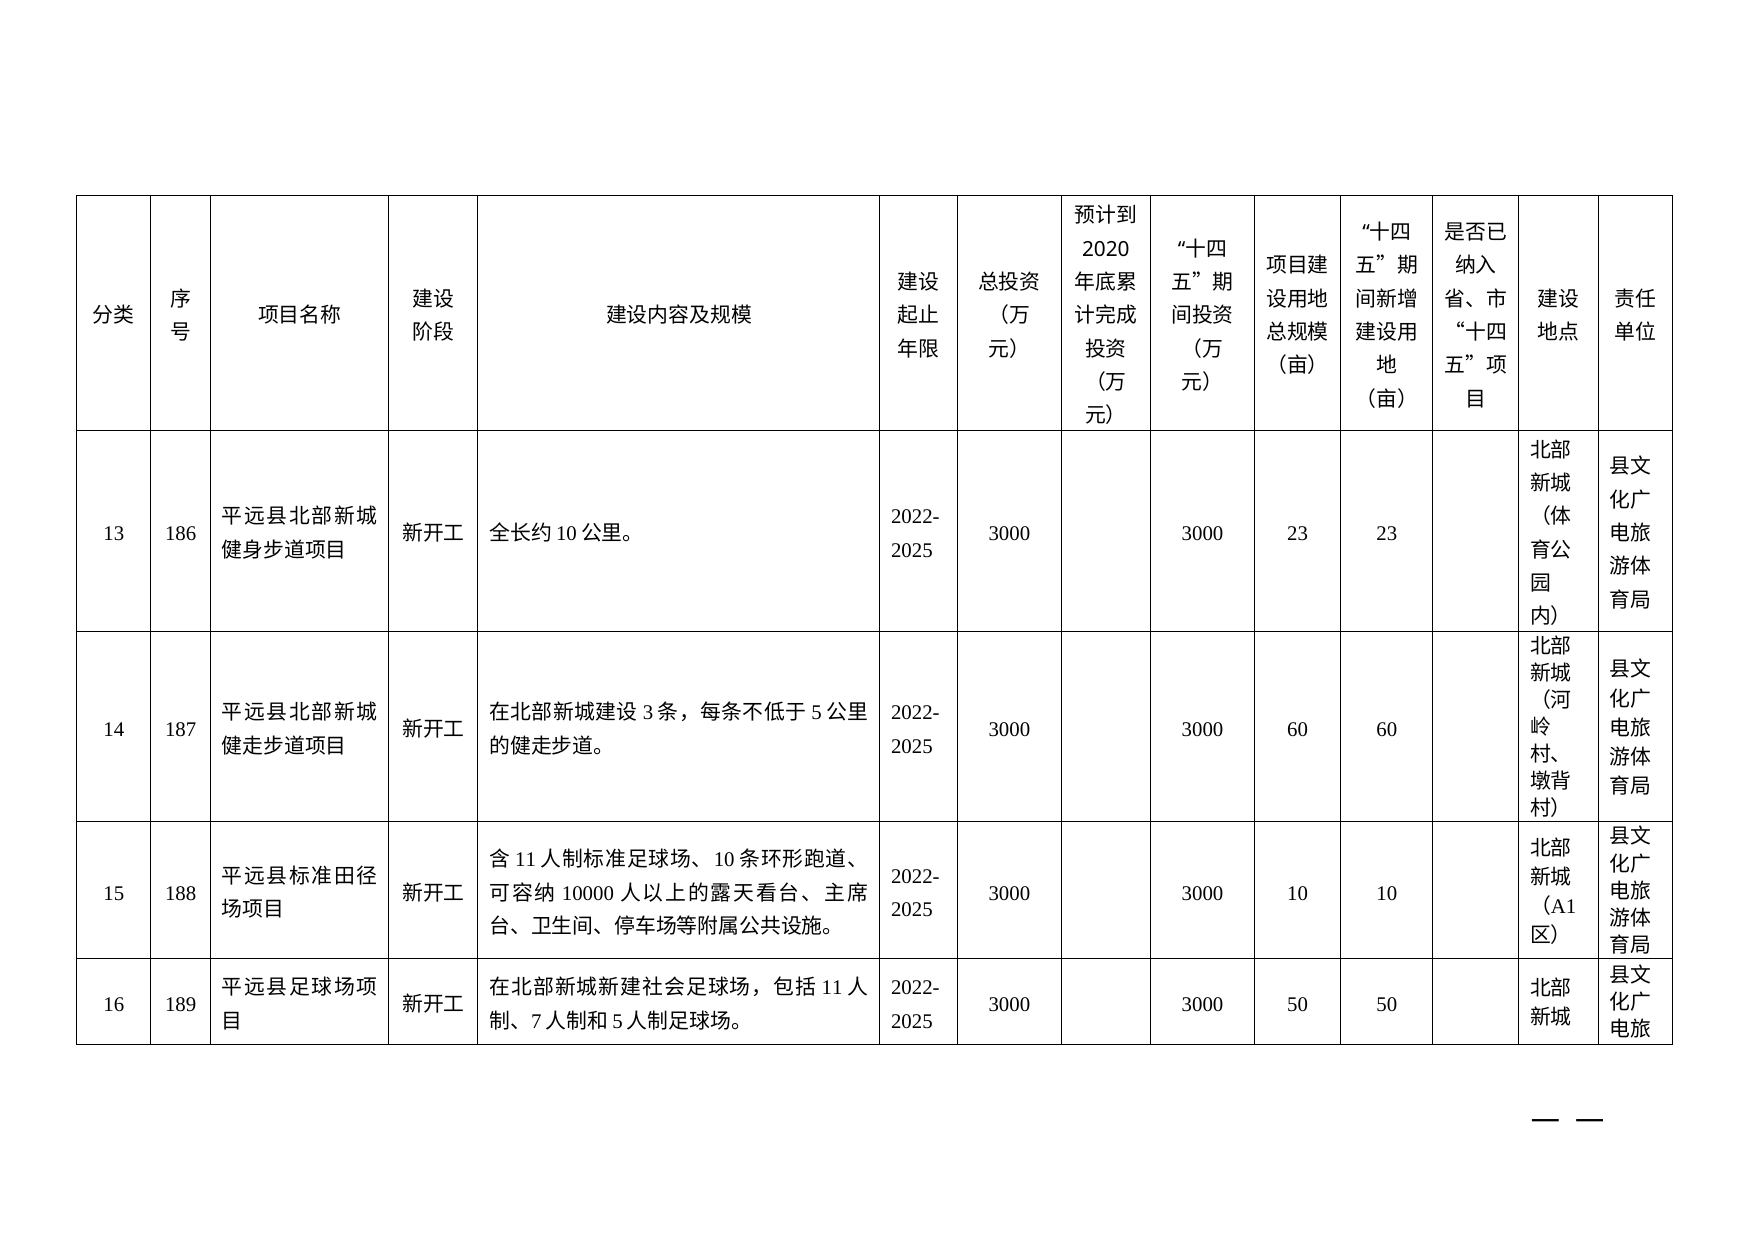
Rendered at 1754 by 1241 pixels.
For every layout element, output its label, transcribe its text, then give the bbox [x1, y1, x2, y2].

table_header 项目建设用地总规模（亩） [1255, 196, 1340, 429]
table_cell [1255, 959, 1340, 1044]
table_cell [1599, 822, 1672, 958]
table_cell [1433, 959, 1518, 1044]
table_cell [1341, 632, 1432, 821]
table_header 分类 [77, 196, 150, 429]
table_header 建设 阶段 [389, 196, 477, 429]
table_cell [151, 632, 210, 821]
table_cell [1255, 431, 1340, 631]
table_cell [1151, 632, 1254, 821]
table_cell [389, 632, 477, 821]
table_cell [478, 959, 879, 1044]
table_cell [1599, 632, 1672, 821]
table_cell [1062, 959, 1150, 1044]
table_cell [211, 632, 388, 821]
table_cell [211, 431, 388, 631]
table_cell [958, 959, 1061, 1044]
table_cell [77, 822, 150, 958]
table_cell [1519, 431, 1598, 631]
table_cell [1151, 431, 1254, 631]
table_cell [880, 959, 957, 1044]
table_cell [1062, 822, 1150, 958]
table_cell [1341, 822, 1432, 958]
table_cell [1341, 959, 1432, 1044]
table_header 总投资（万元） [958, 196, 1061, 429]
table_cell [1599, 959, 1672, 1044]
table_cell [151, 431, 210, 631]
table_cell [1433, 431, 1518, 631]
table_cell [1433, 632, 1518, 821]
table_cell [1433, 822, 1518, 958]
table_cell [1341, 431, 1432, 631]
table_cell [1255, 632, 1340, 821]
table_header 项目名称 [211, 196, 388, 429]
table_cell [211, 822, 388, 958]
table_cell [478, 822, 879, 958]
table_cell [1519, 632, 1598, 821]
table_header 序号 [151, 196, 210, 429]
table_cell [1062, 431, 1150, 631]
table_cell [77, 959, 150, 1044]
table_header “十四五”期间新增建设用地（亩） [1341, 196, 1432, 429]
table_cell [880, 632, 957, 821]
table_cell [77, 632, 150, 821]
table_header 是否已纳入省、市“十四五”项目 [1433, 196, 1518, 429]
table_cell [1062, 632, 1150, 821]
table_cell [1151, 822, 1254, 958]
table_header 责任单位 [1599, 196, 1672, 429]
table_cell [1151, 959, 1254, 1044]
table_header 建设起止年限 [880, 196, 957, 429]
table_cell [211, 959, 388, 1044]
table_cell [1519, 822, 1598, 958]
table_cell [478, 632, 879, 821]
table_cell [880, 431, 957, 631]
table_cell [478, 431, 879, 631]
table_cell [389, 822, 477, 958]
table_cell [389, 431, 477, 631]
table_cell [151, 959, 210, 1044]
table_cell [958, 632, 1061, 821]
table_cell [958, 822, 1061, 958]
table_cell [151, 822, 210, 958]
table_header 预计到2020年底累计完成投资（万元） [1062, 196, 1150, 429]
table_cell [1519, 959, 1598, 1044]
table_header “十四五”期间投资（万元） [1151, 196, 1254, 429]
table_header 建设地点 [1519, 196, 1598, 429]
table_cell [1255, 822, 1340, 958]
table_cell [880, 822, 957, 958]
table_header 建设内容及规模 [478, 196, 879, 429]
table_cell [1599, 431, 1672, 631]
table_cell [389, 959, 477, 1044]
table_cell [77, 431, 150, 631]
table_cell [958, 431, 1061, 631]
